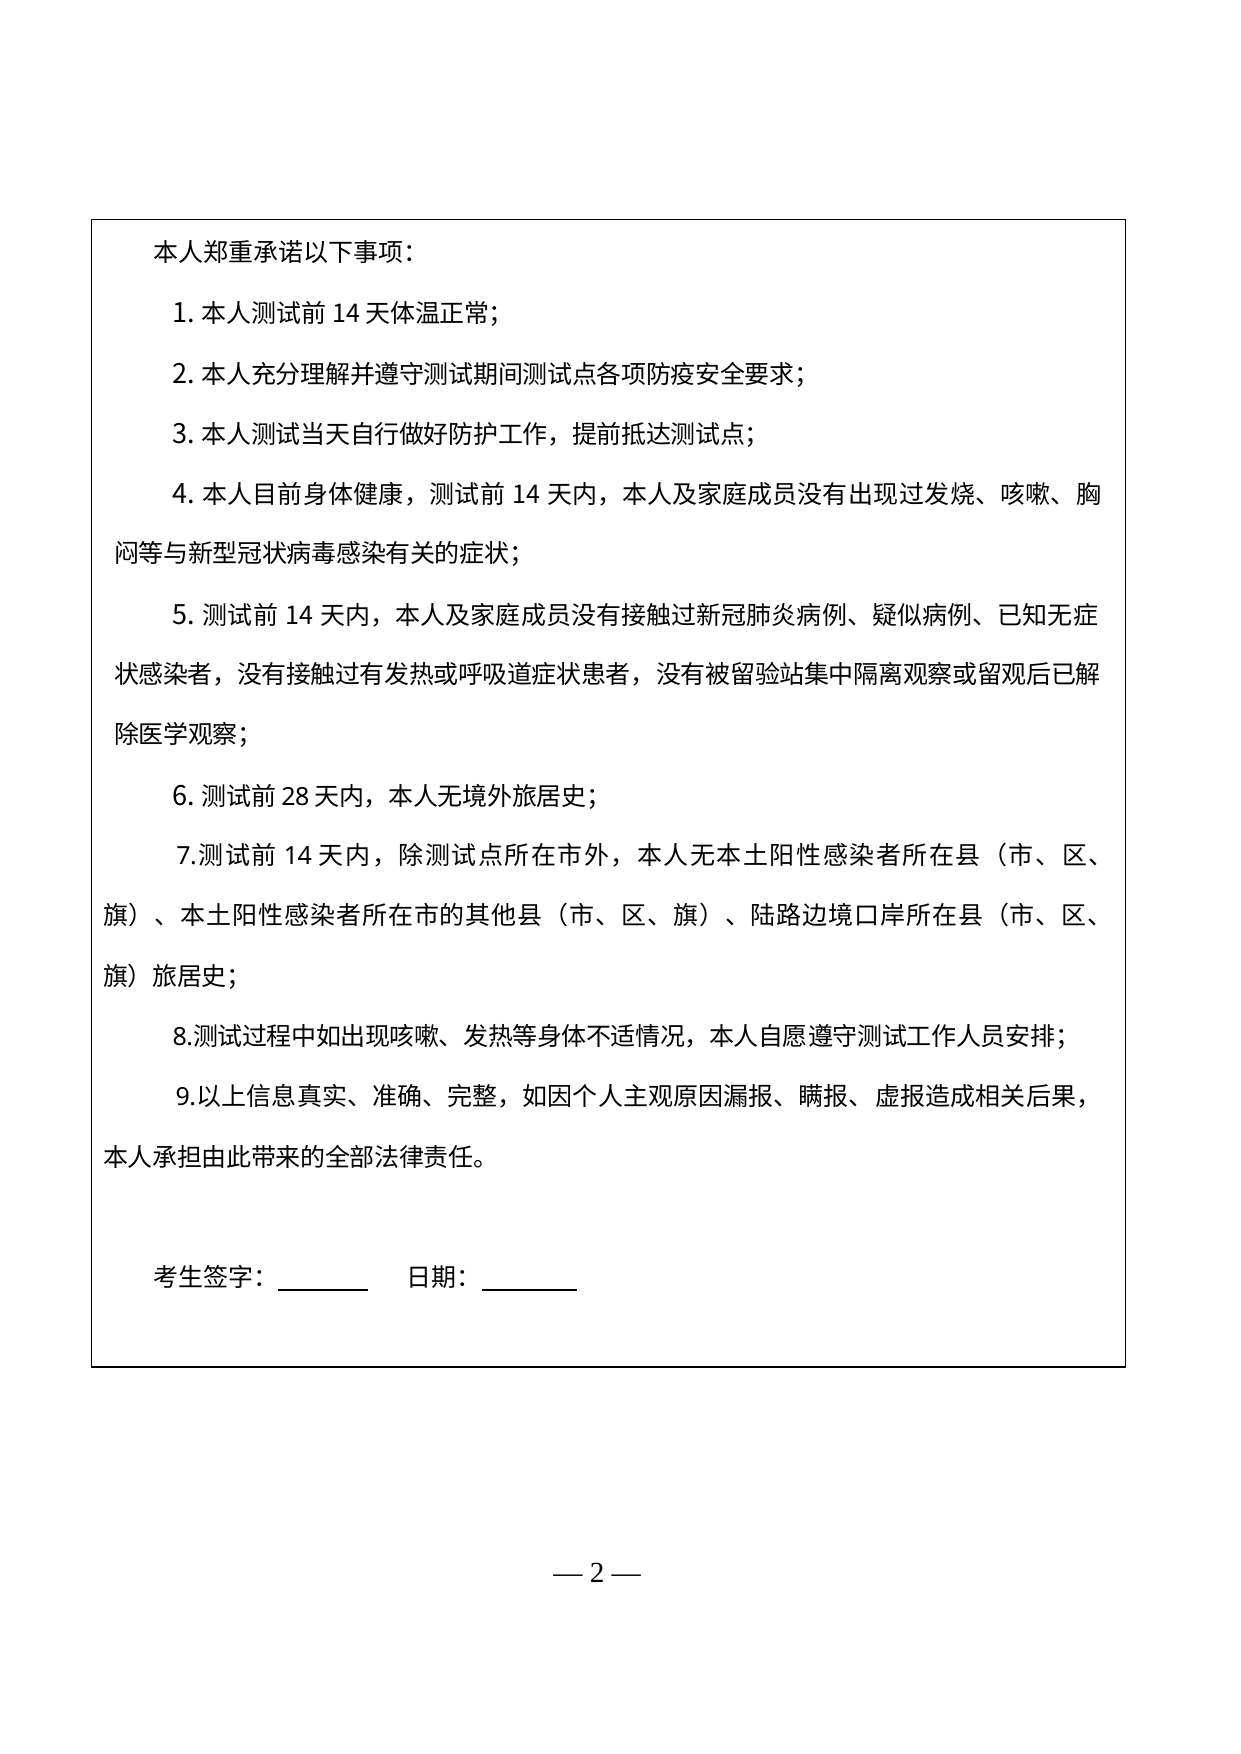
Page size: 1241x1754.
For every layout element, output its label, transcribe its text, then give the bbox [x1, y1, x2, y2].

table_cell 本人郑重承诺以下事项： 本人测试前 14 天体温正常； 本人充分理解并遵守测试期间测试点各项防疫安全要求； 本人测试当天自行做好防护工作，提前抵达测试点； 本人目前身体健康，测试前 14 天内，本人及家庭成员没有出现过发烧、咳嗽、胸闷等与新型冠状病毒感染有关的症状； 测试前 14 天内，本人及家庭成员没有接触过新冠肺炎病例、疑似病例、已知无症状感染者，没有接触过有发热或呼吸道症状患者，没有被留验站集中隔离观察或留观后已解除医学观察； 测试前28天内，本人无境外旅居史； 7.测试前14天内，除测试点所在市外，本人无本土阳性感染者所在县（市、区、旗）、本土阳性感染者所在市的其他县（市、区、旗）、陆路边境口岸所在县（市、区、旗）旅居史； 8.测试过程中如出现咳嗽、发热等身体不适情况，本人自愿遵守测试工作人员安排； 9.以上信息真实、准确、完整，如因个人主观原因漏报、瞒报、虚报造成相关后果，本人承担由此带来的全部法律责任。 考生签字： 日期： [92, 220, 1125, 1366]
